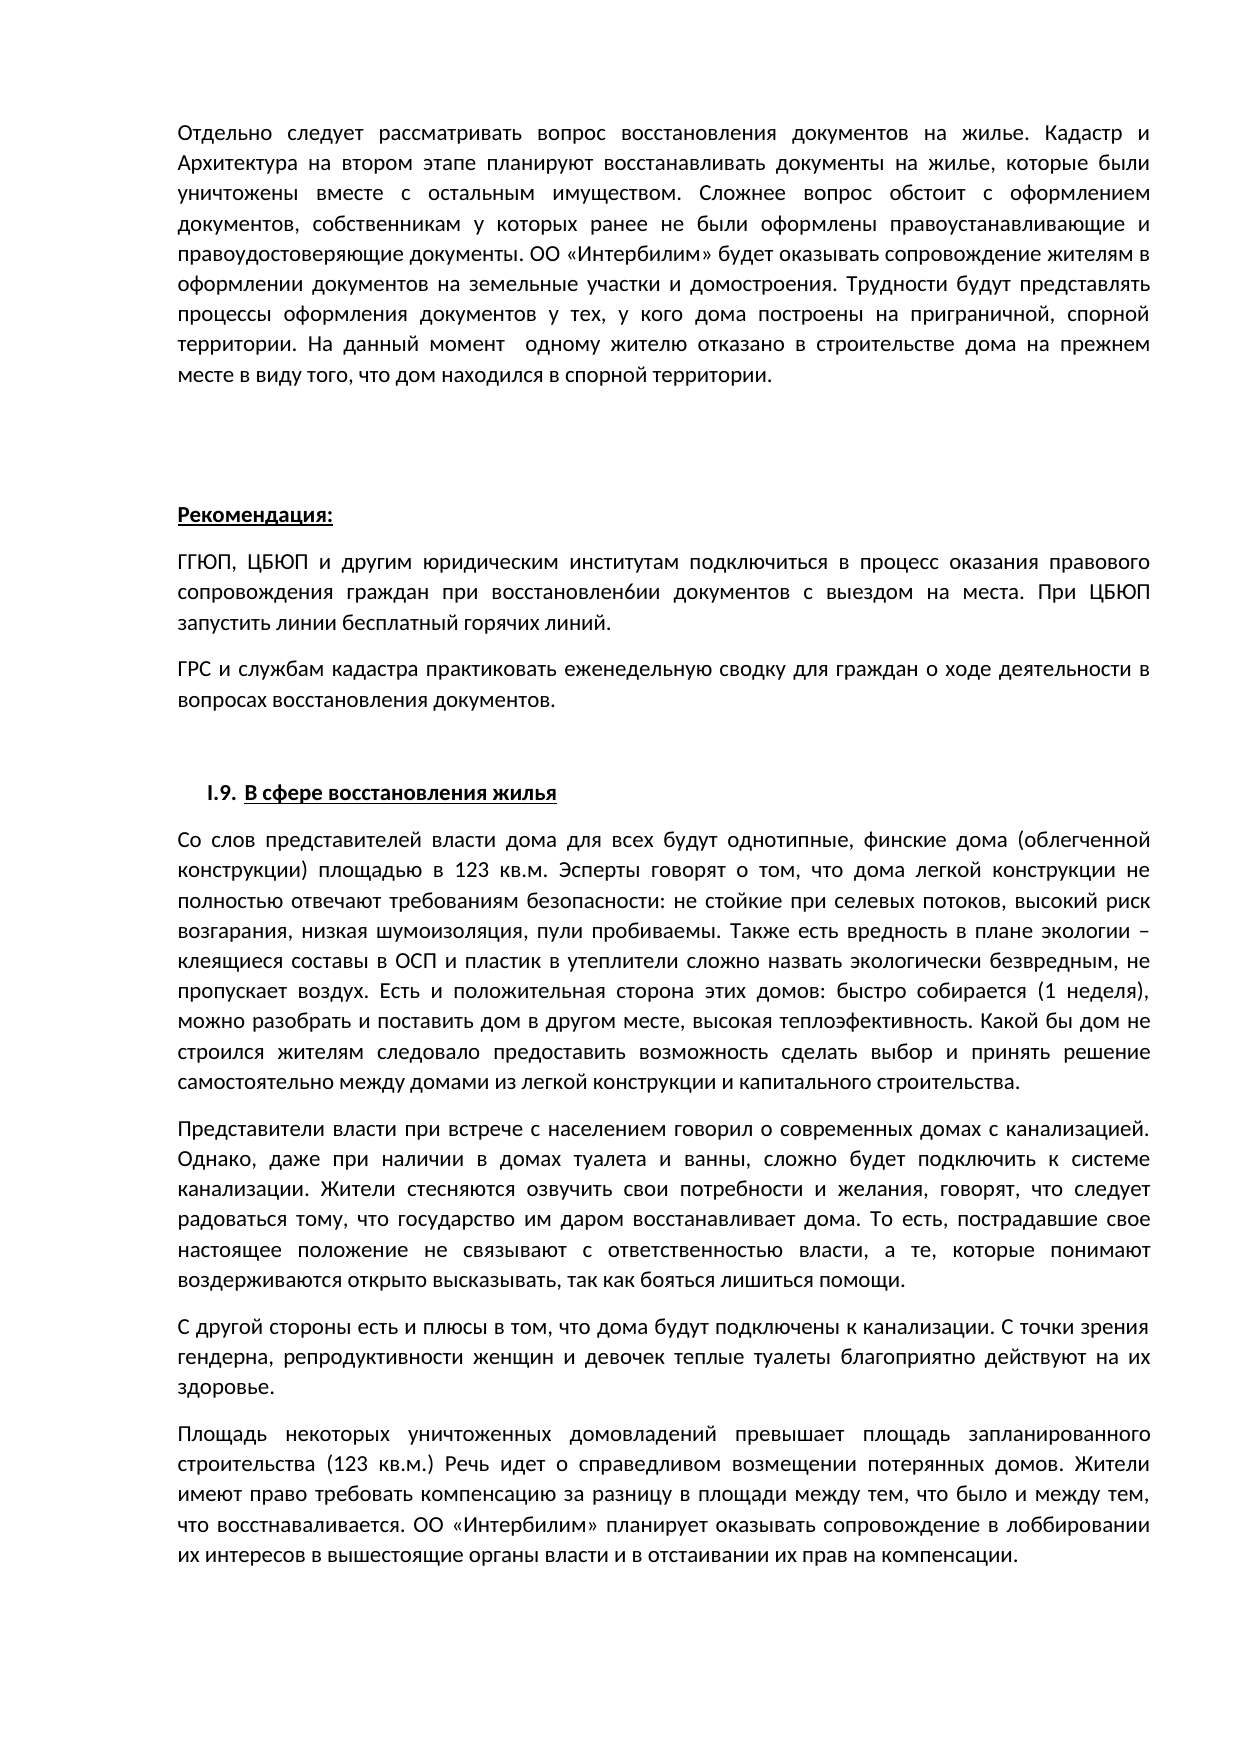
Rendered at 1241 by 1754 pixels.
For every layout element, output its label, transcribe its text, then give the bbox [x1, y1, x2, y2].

text Площадь некоторых уничтоженных домовладений превышает площадь запланированного строительства (123 кв.м.) Речь идет о справедливом возмещении потерянных домов. Жители имеют право требовать компенсацию за разницу в площади между тем, что было и между тем, что восстнаваливается. ОО «Интербилим» планирует оказывать сопровождение в лоббировании их интересов в вышестоящие органы власти и в отстаивании их прав на компенсации. [177, 1419, 1152, 1568]
text ГРС и службам кадастра практиковать еженедельную сводку для граждан о ходе деятельности в вопросах восстановления документов. [177, 654, 1152, 713]
list В сфере восстановления жилья [207, 778, 1152, 807]
text Со слов представителей власти дома для всех будут однотипные, финские дома (облегченной конструкции) площадью в 123 кв.м. Эсперты говорят о том, что дома легкой конструкции не полностью отвечают требованиям безопасности: не стойкие при селевых потоков, высокий риск возгарания, низкая шумоизоляция, пули пробиваемы. Также есть вредность в плане экологии – клеящиеся составы в ОСП и пластик в утеплители сложно назвать экологически безвредным, не пропускает воздух. Есть и положительная сторона этих домов: быстро собирается (1 неделя), можно разобрать и поставить дом в другом месте, высокая теплоэфективность. Какой бы дом не строился жителям следовало предоставить возможность сделать выбор и принять решение самостоятельно между домами из легкой конструкции и капитального строительства. [177, 825, 1152, 1095]
text ГГЮП, ЦБЮП и другим юридическим институтам подключиться в процесс оказания правового сопровождения граждан при восстановлен6ии документов с выездом на места. При ЦБЮП запустить линии бесплатный горячих линий. [177, 547, 1152, 636]
text С другой стороны есть и плюсы в том, что дома будут подключены к канализации. С точки зрения гендерна, репродуктивности женщин и девочек теплые туалеты благоприятно действуют на их здоровье. [177, 1312, 1152, 1400]
text Рекомендация: [177, 500, 1152, 528]
text Отдельно следует рассматривать вопрос восстановления документов на жилье. Кадастр и Архитектура на втором этапе планируют восстанавливать документы на жилье, которые были уничтожены вместе с остальным имуществом. Сложнее вопрос обстоит с оформлением документов, собственникам у которых ранее не были оформлены правоустанавливающие и правоудостоверяющие документы. ОО «Интербилим» будет оказывать сопровождение жителям в оформлении документов на земельные участки и домостроения. Трудности будут представлять процессы оформления документов у тех, у кого дома построены на приграничной, спорной территории. На данный момент одному жителю отказано в строительстве дома на прежнем месте в виду того, что дом находился в спорной территории. [177, 118, 1152, 388]
text Представители власти при встрече с населением говорил о современных домах с канализацией. Однако, даже при наличии в домах туалета и ванны, сложно будет подключить к системе канализации. Жители стесняются озвучить свои потребности и желания, говорят, что следует радоваться тому, что государство им даром восстанавливает дома. То есть, пострадавшие свое настоящее положение не связывают с ответственностью власти, а те, которые понимают воздерживаются открыто высказывать, так как бояться лишиться помощи. [177, 1114, 1152, 1293]
